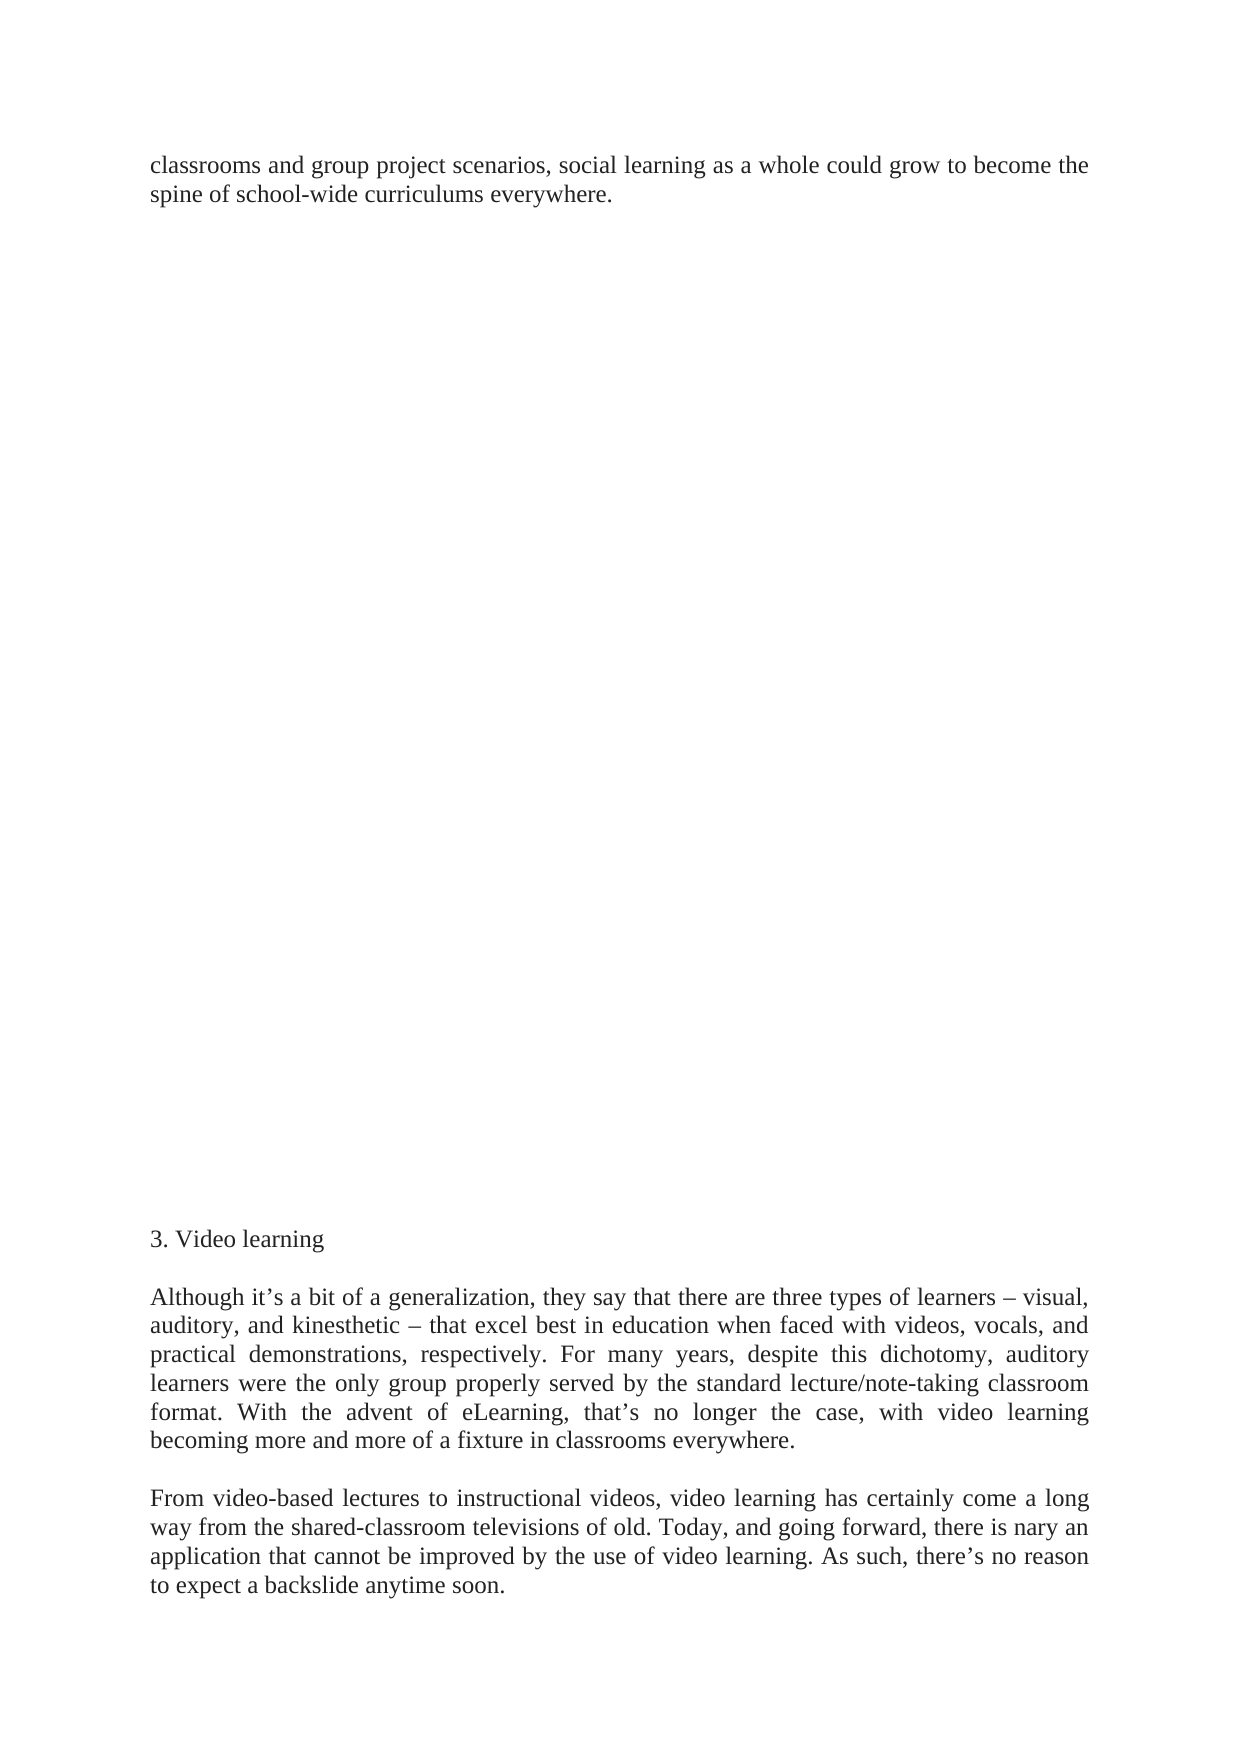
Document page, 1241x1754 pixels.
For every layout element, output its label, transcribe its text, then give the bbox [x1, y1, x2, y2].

text From video-based lectures to instructional videos, video learning has certainly come a long way from the shared-classroom televisions of old. Today, and going forward, there is nary an application that cannot be improved by the use of video learning. As such, there’s no reason to expect a backslide anytime soon. [150, 1483, 1090, 1598]
text 3. Video learning [150, 1224, 1090, 1253]
text Although it’s a bit of a generalization, they say that there are three types of learners – visual, auditory, and kinesthetic – that excel best in education when faced with videos, vocals, and practical demonstrations, respectively. For many years, despite this dichotomy, auditory learners were the only group properly served by the standard lecture/note-taking classroom format. With the advent of eLearning, that’s no longer the case, with video learning becoming more and more of a fixture in classrooms everywhere. [150, 1282, 1090, 1454]
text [150, 150, 1090, 207]
